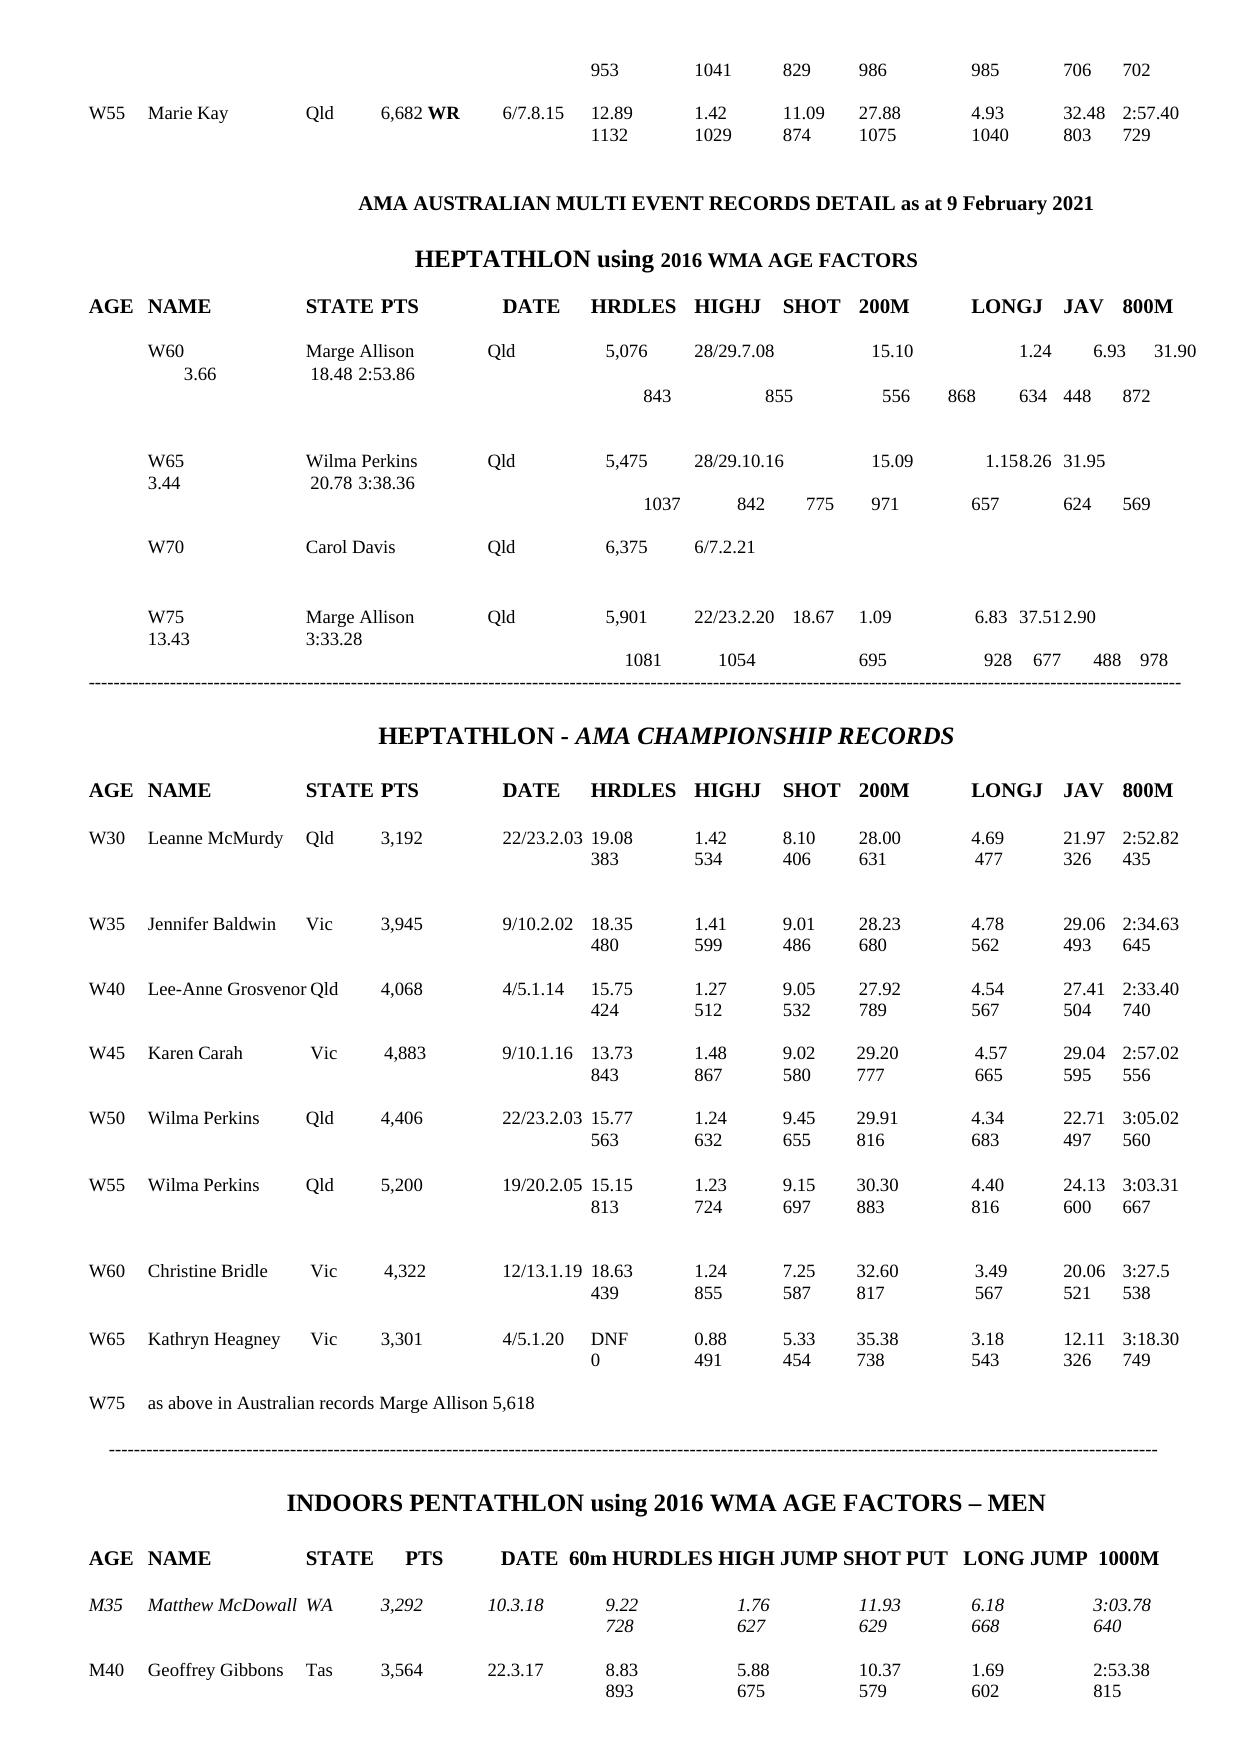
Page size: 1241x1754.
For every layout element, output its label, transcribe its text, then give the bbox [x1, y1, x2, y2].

text 1037 842 775 971 657 624 569 [568, 493, 1240, 515]
text 813 724 697 883 816 600 667 [27, 1196, 1240, 1239]
text 843 867 580 777 665 595 556 [12, 1064, 1240, 1085]
text AGE NAME STATE PTS DATE 60m HURDLES HIGH JUMP SHOT PUT LONG JUMP 1000M [88, 1546, 1199, 1570]
text W75 as above in Australian records Marge Allison 5,618 [27, 1392, 1240, 1414]
text W60 Christine Bridle Vic 4,322 12/13.1.19 18.63 1.24 7.25 32.60 3.49 20.06 3:27.5 [12, 1260, 1240, 1282]
text AMA AUSTRALIAN MULTI EVENT RECORDS DETAIL as at 9 February 2021 [27, 191, 1240, 215]
text 480 599 486 680 562 493 645 [27, 934, 1240, 956]
text 1081 1054 695 928 677 488 978 [118, 649, 1240, 671]
text W55 Marie Kay Qld 6,682 WR 6/7.8.15 12.89 1.42 11.09 27.88 4.93 32.48 2:57.40 [27, 102, 1240, 124]
text W30 Leanne McMurdy Qld 3,192 22/23.2.03 19.08 1.42 8.10 28.00 4.69 21.97 2:52.82 [27, 827, 1240, 848]
text 728 627 629 668 640 [27, 1615, 1240, 1637]
text INDOORS PENTATHLON using 2016 WMA AGE FACTORS – MEN [27, 1488, 1240, 1517]
subtitle AGE NAME STATE PTS DATE HRDLES HIGHJ SHOT 200M LONGJ JAV 800M [27, 294, 1240, 318]
text W65 Wilma Perkins Qld 5,475 28/29.10.16 15.09 1.15 8.26 31.95 3.44 20.78 3:38.36 [27, 450, 1240, 493]
text M35 Matthew McDowall WA 3,292 10.3.18 9.22 1.76 11.93 6.18 3:03.78 [27, 1594, 1240, 1615]
text W70 Carol Davis Qld 6,375 6/7.2.21 [27, 536, 1240, 558]
text 1132 1029 874 1075 1040 803 729 [27, 124, 1240, 145]
text 953 1041 829 986 985 706 702 [27, 59, 1240, 81]
text 0 491 454 738 543 326 749 [27, 1349, 1240, 1371]
text 563 632 655 816 683 497 560 [27, 1128, 1240, 1150]
text ------------------------------------------------------------------------------------------------------------------------------------------------------------------------------- [27, 671, 1240, 692]
text ------------------------------------------------------------------------------------------------------------------------------------------------------------------------ [27, 1438, 1240, 1459]
text 383 534 406 631 477 326 435 [27, 848, 1240, 891]
text W45 Karen Carah Vic 4,883 9/10.1.16 13.73 1.48 9.02 29.20 4.57 29.04 2:57.02 [12, 1042, 1240, 1064]
text W65 Kathryn Heagney Vic 3,301 4/5.1.20 DNF 0.88 5.33 35.38 3.18 12.11 3:18.30 [27, 1327, 1240, 1349]
text W35 Jennifer Baldwin Vic 3,945 9/10.2.02 18.35 1.41 9.01 28.23 4.78 29.06 2:34.63 [27, 913, 1240, 934]
text HEPTATHLON using 2016 WMA AGE FACTORS [27, 244, 1240, 272]
text 439 855 587 817 567 521 538 [12, 1282, 1240, 1303]
text M40 Geoffrey Gibbons Tas 3,564 22.3.17 8.83 5.88 10.37 1.69 2:53.38 [27, 1658, 1240, 1680]
text W40 Lee-Anne Grosvenor Qld 4,068 4/5.1.14 15.75 1.27 9.05 27.92 4.54 27.41 2:33.40 [27, 977, 1240, 999]
text HEPTATHLON - AMA CHAMPIONSHIP RECORDS [27, 721, 1240, 750]
subtitle AGE NAME STATE PTS DATE HRDLES HIGHJ SHOT 200M LONGJ JAV 800M [27, 778, 1240, 802]
text 893 675 579 602 815 [27, 1680, 1240, 1702]
text 843 855 556 868 634 448 872 [193, 385, 1240, 428]
text W60 Marge Allison Qld 5,076 28/29.7.08 15.10 1.24 6.93 31.90 3.66 18.48 2:53.86 [27, 340, 1240, 385]
text W75 Marge Allison Qld 5,901 22/23.2.20 18.67 1.09 6.83 37.51 2.90 13.43 3:33.28 [27, 606, 1240, 649]
text W55 Wilma Perkins Qld 5,200 19/20.2.05 15.15 1.23 9.15 30.30 4.40 24.13 3:03.31 [27, 1174, 1240, 1196]
text 424 512 532 789 567 504 740 [27, 999, 1240, 1021]
text W50 Wilma Perkins Qld 4,406 22/23.2.03 15.77 1.24 9.45 29.91 4.34 22.71 3:05.02 [27, 1107, 1240, 1128]
